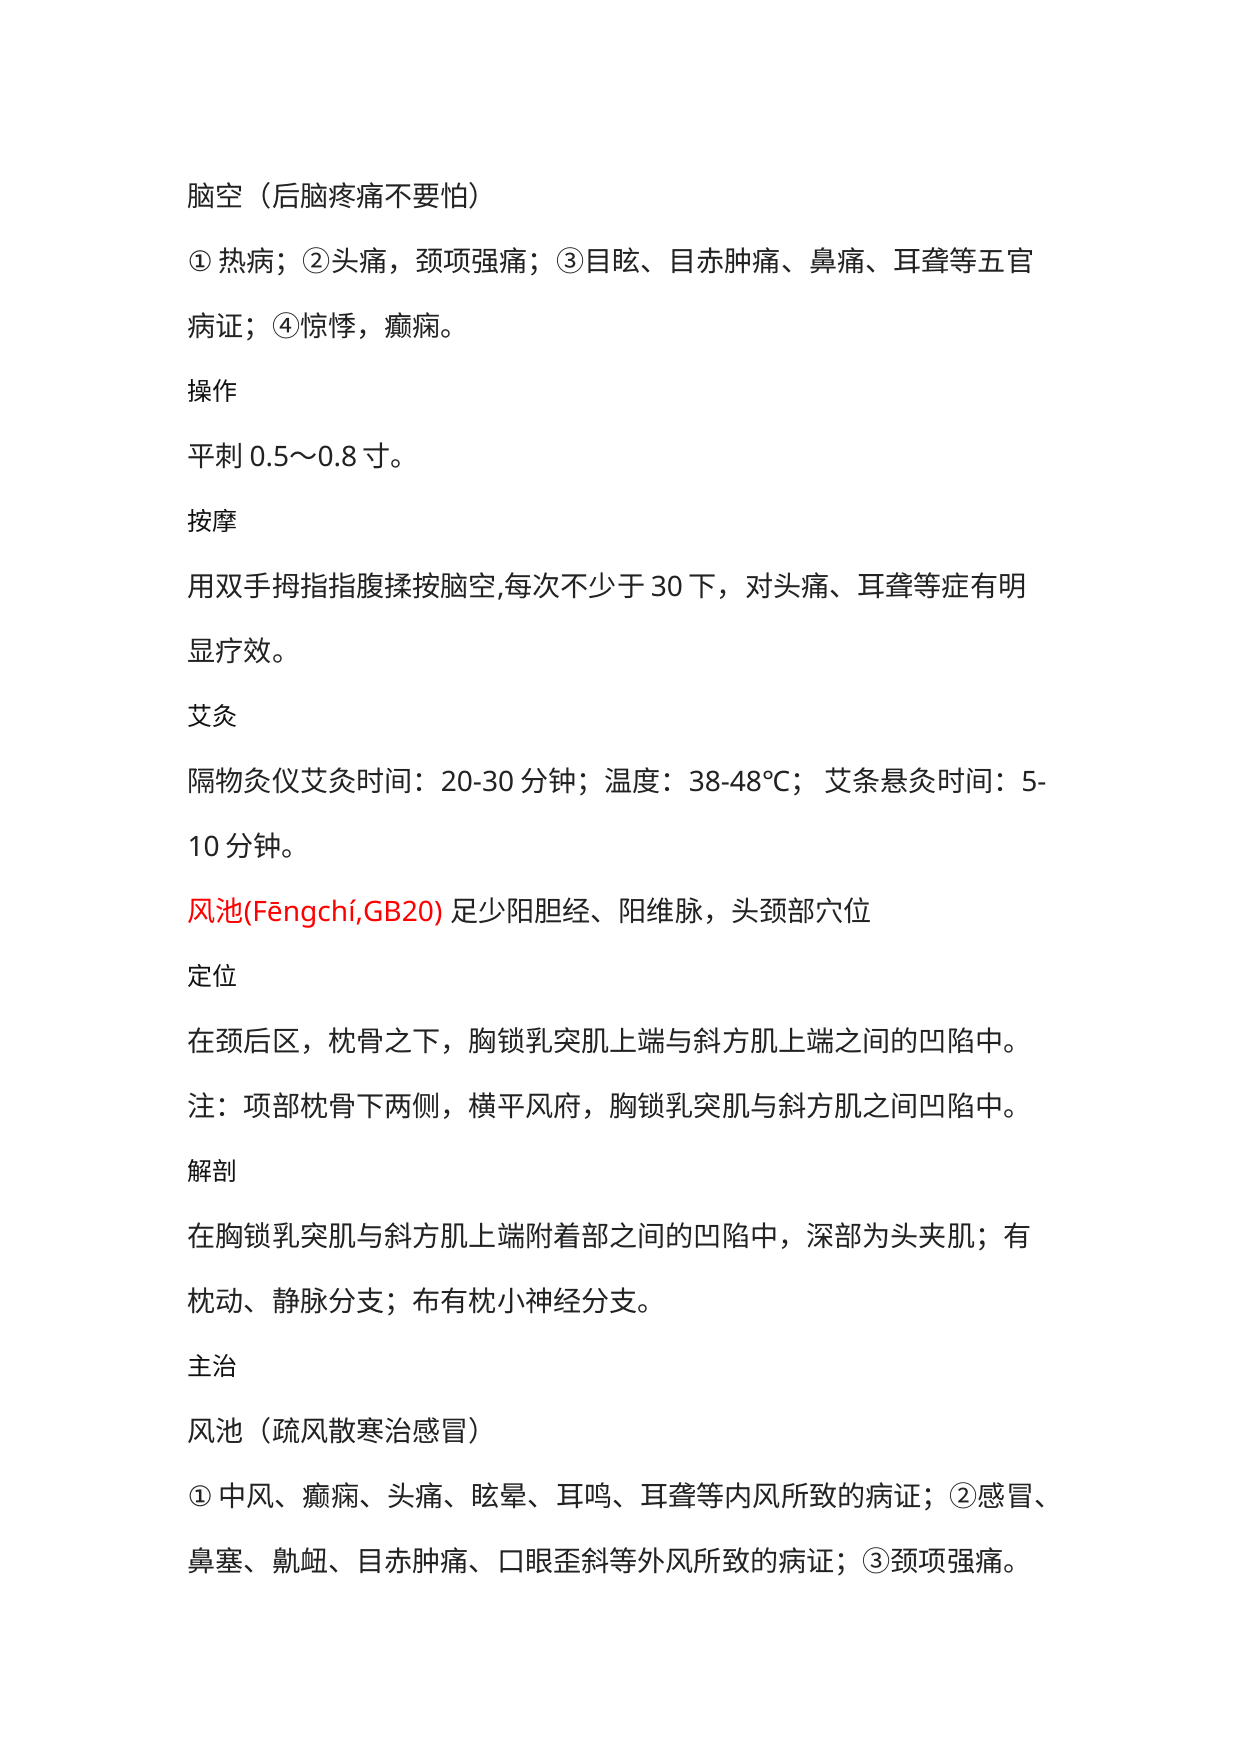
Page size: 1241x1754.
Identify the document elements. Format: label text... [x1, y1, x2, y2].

text 定位 [187, 942, 1053, 1007]
text 在颈后区，枕骨之下，胸锁乳突肌上端与斜方肌上端之间的凹陷中。注：项部枕骨下两侧，横平风府，胸锁乳突肌与斜方肌之间凹陷中。 [187, 1007, 1053, 1137]
text 隔物灸仪艾灸时间：20-30分钟；温度：38-48℃； 艾条悬灸时间：5-10分钟。 [187, 747, 1053, 877]
text 风池（疏风散寒治感冒） ①中风、癫痫、头痛、眩晕、耳鸣、耳聋等内风所致的病证；②感冒、鼻塞、鼽衄、目赤肿痛、口眼歪斜等外风所致的病证；③颈项强痛。 [187, 1397, 1053, 1592]
text 在胸锁乳突肌与斜方肌上端附着部之间的凹陷中，深部为头夹肌；有枕动、静脉分支；布有枕小神经分支。 [187, 1202, 1053, 1332]
text 脑空（后脑疼痛不要怕） ①热病；②头痛，颈项强痛；③目眩、目赤肿痛、鼻痛、耳聋等五官病证；④惊悸，癫痫。 [187, 162, 1053, 357]
text 艾灸 [187, 682, 1053, 747]
text 操作 [187, 357, 1053, 422]
text 主治 [187, 1332, 1053, 1397]
text 风池(Fēngchí,GB20) 足少阳胆经、阳维脉，头颈部穴位 [187, 877, 1053, 942]
text 按摩 [187, 487, 1053, 552]
text 解剖 [187, 1137, 1053, 1202]
text 用双手拇指指腹揉按脑空,每次不少于30下，对头痛、耳聋等症有明 显疗效。 [187, 552, 1053, 682]
text 平刺0.5～0.8寸。 [187, 422, 1053, 487]
